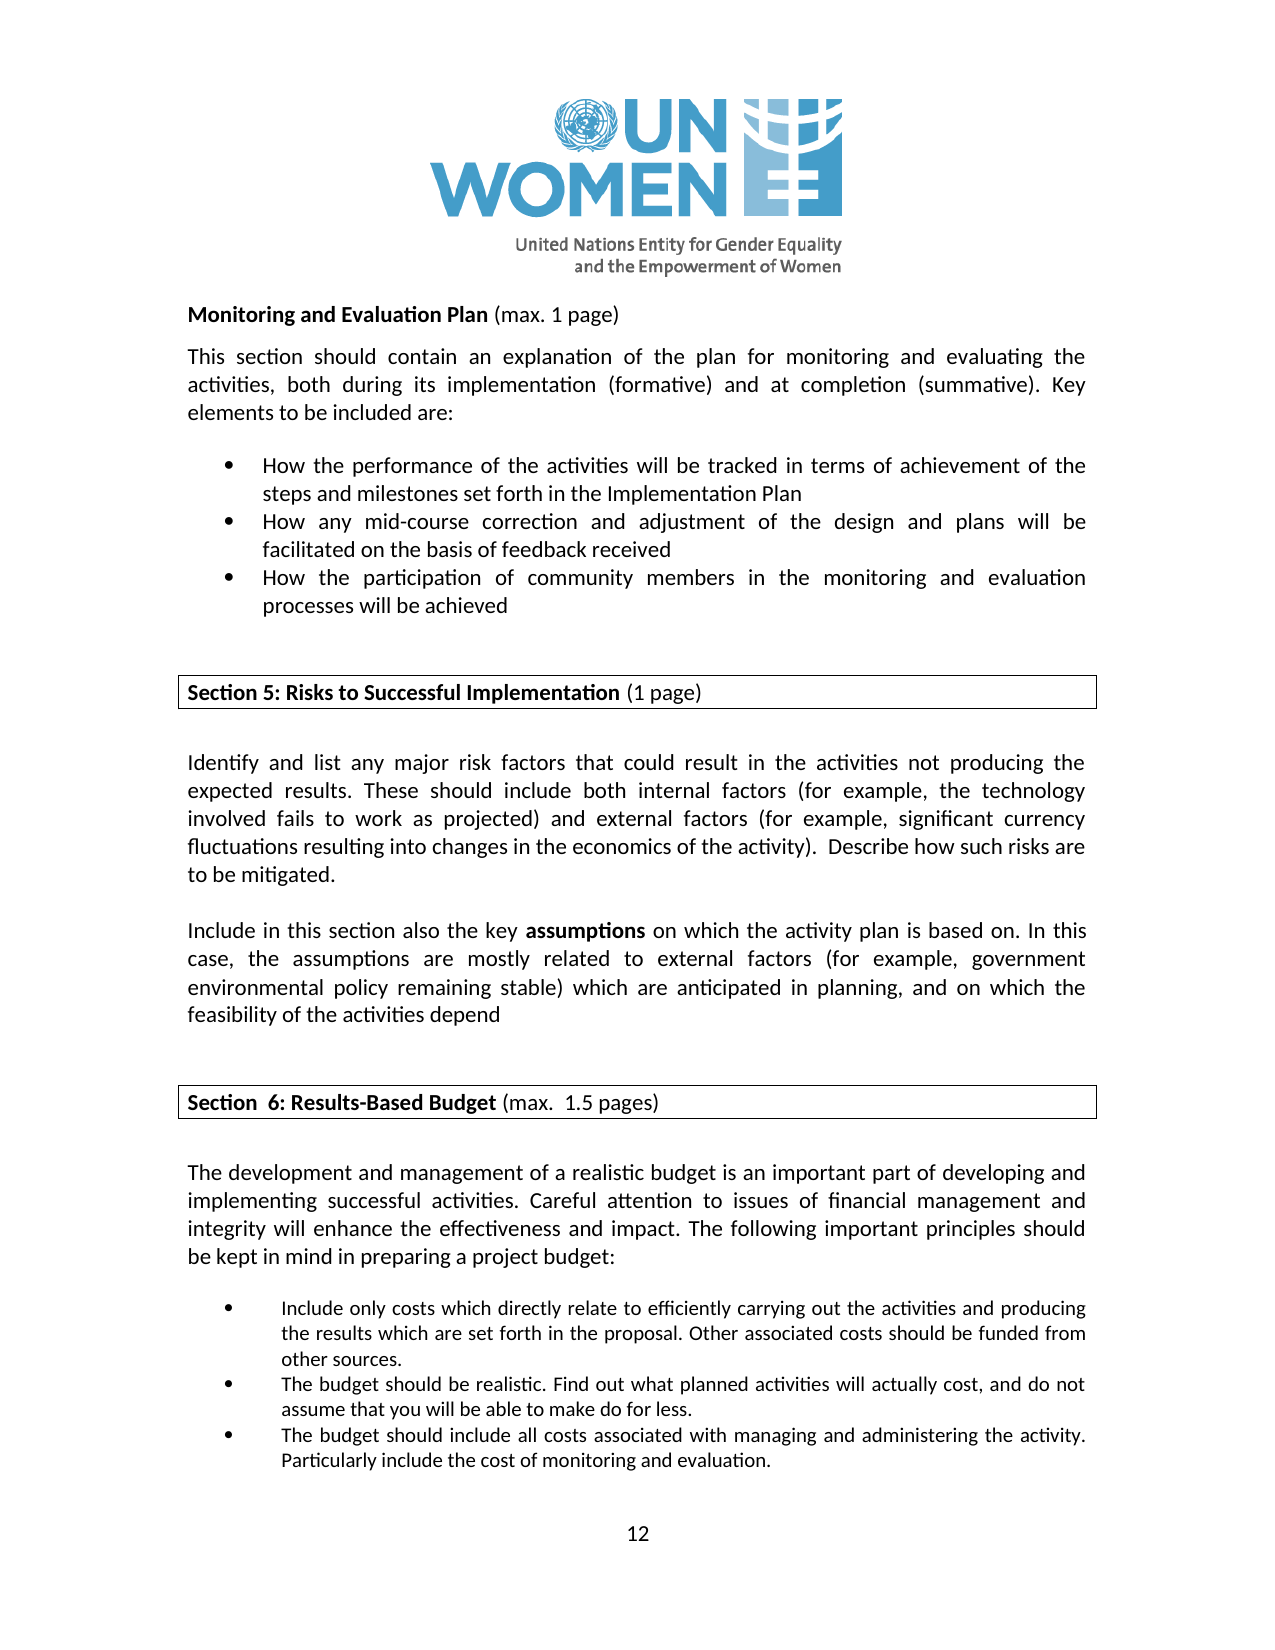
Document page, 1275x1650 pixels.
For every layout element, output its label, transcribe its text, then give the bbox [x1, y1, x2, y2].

text Include in this section also the key assumptions on which the activity plan is based on. In this case, the assumptions are mostly related to external factors (for example, government environmental policy remaining stable) which are anticipated in planning, and on which the feasibility of the activities depend [187, 917, 1087, 1029]
text Identify and list any major risk factors that could result in the activities not producing the expected results. These should include both internal factors (for example, the technology involved fails to work as projected) and external factors (for example, significant currency fluctuations resulting into changes in the economics of the activity). Describe how such risks are to be mitigated. [187, 748, 1087, 888]
text This section should contain an explanation of the plan for monitoring and evaluating the activities, both during its implementation (formative) and at completion (summative). Key elements to be included are: [187, 342, 1087, 426]
text Section 5: Risks to Successful Implementation (1 page) [179, 676, 1096, 708]
list How the participation of community members in the monitoring and evaluation processes will be achieved [225, 563, 1087, 619]
text The development and management of a realistic budget is an important part of developing and implementing successful activities. Careful attention to issues of financial management and integrity will enhance the effectiveness and impact. The following important principles should be kept in mind in preparing a project budget: [187, 1158, 1087, 1270]
list The budget should be realistic. Find out what planned activities will actually cost, and do not assume that you will be able to make do for less. [225, 1371, 1087, 1422]
picture [410, 75, 865, 300]
list How the performance of the activities will be tracked in terms of achievement of the steps and milestones set forth in the Implementation Plan [225, 451, 1087, 507]
text Section 6: Results-Based Budget (max. 1.5 pages) [179, 1086, 1096, 1118]
list Include only costs which directly relate to efficiently carrying out the activities and producing the results which are set forth in the proposal. Other associated costs should be funded from other sources. [225, 1295, 1087, 1371]
list How any mid-course correction and adjustment of the design and plans will be facilitated on the basis of feedback received [225, 507, 1087, 563]
text Monitoring and Evaluation Plan (max. 1 page) [187, 300, 1087, 328]
list The budget should include all costs associated with managing and administering the activity. Particularly include the cost of monitoring and evaluation. [225, 1422, 1087, 1473]
